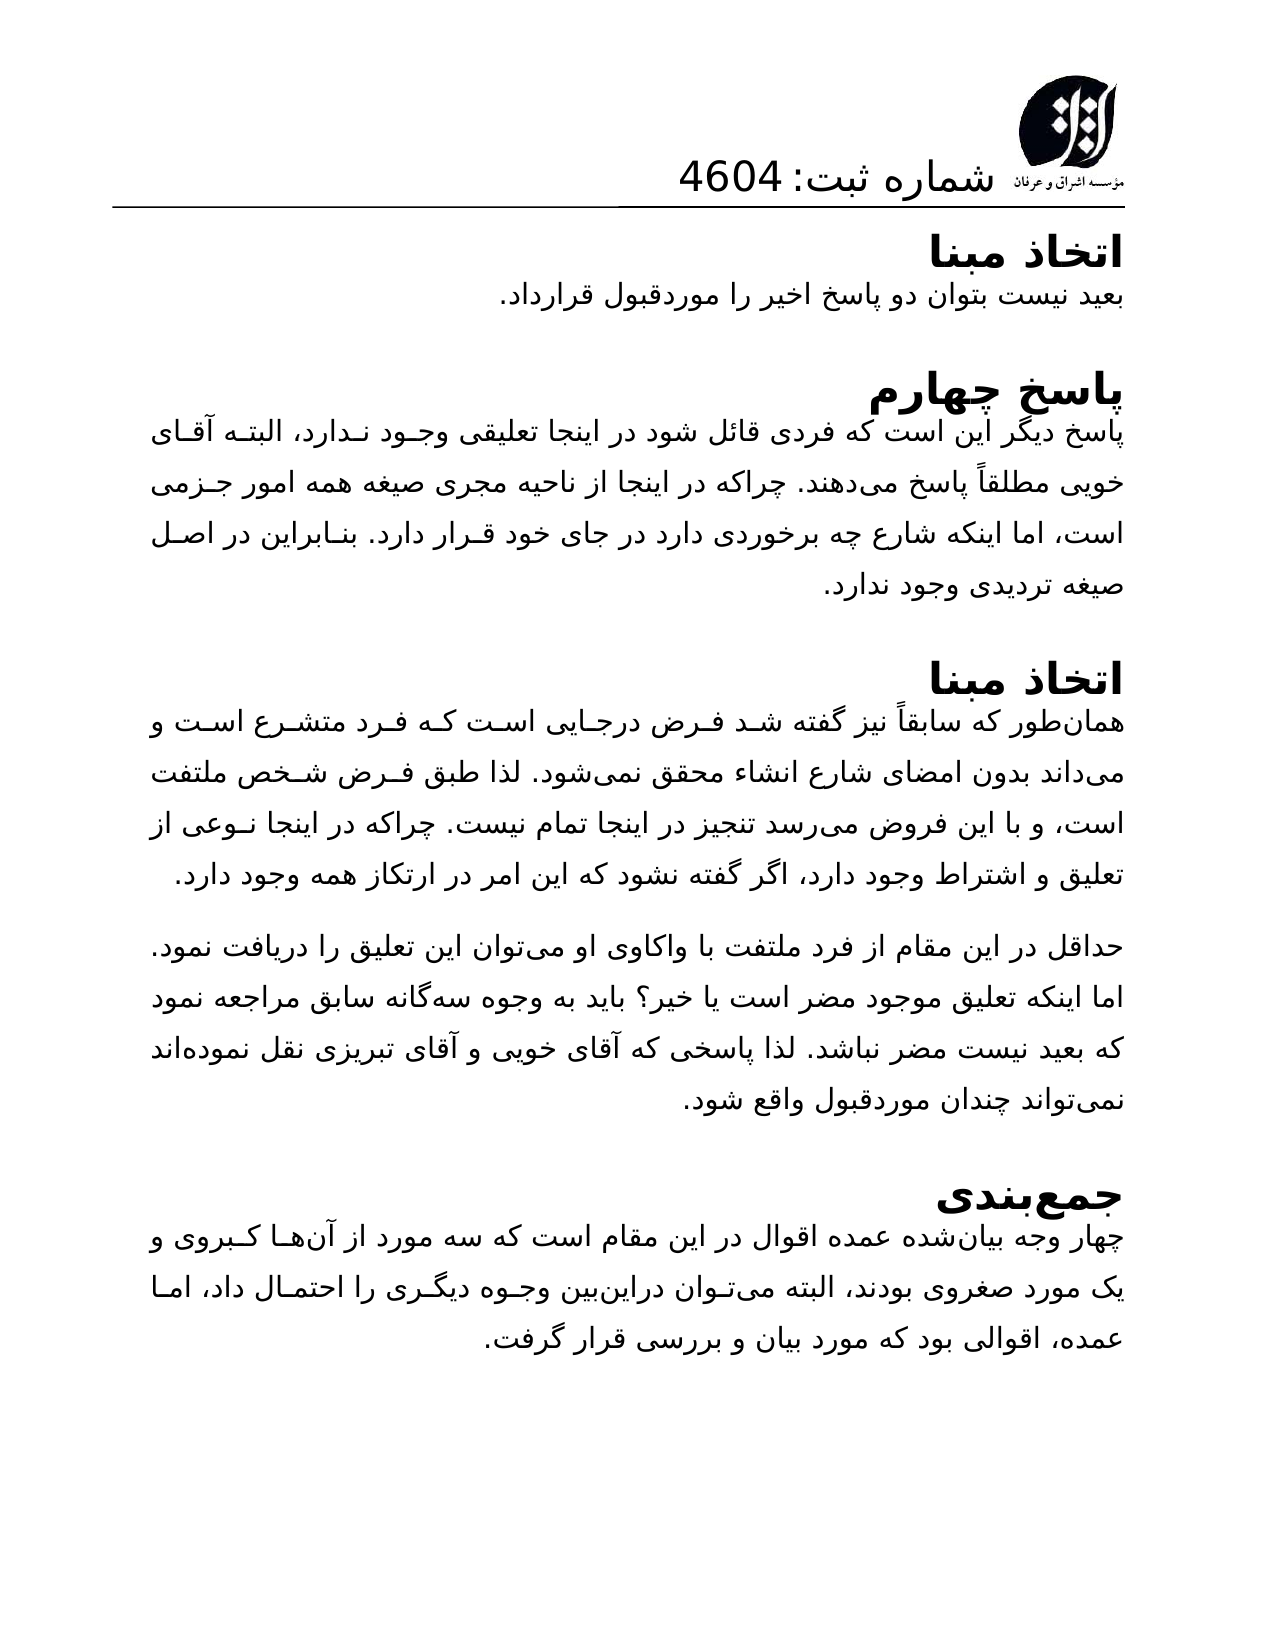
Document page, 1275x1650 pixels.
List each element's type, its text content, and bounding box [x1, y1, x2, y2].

text پاسخ دیگر این است که فردی قائل شود در اینجا تعلیقی وجود ندارد، البته آقای خویی مطلقاً پاسخ می‌دهند. چراکه در اینجا از ناحیه مجری صیغه همه امور جزمی است، اما اینکه شارع چه برخوردی دارد در جای خود قرار دارد. بنابراین در اصل صیغه تردیدی وجود ندارد. [150, 415, 1125, 601]
subtitle پاسخ چهارم [150, 364, 1125, 415]
text حداقل در این مقام از فرد ملتفت با واکاوی او می‌توان این تعلیق را دریافت نمود. اما اینکه تعلیق موجود مضر است یا خیر؟ باید به وجوه سه‌گانه سابق مراجعه نمود که بعید نیست مضر نباشد. لذا پاسخی که آقای خویی و آقای تبریزی نقل نموده‌اند نمی‌تواند چندان موردقبول واقع شود. [150, 929, 1125, 1116]
subtitle جمع‌بندی [150, 1168, 1125, 1219]
subtitle اتخاذ مبنا [150, 226, 1125, 277]
text بعید نیست بتوان دو پاسخ اخیر را موردقبول قرارداد. [150, 277, 1125, 311]
text همان‌طور که سابقاً نیز گفته شد فرض درجایی است که فرد متشرع است و می‌داند بدون امضای شارع انشاء محقق نمی‌شود. لذا طبق فرض شخص ملتفت است، و با این فروض می‌رسد تنجیز در اینجا تمام نیست. چراکه در اینجا نوعی از تعلیق و اشتراط وجود دارد، اگر گفته نشود که این امر در ارتکاز همه وجود دارد. [150, 705, 1125, 892]
subtitle اتخاذ مبنا [150, 654, 1125, 705]
text چهار وجه بیان‌شده عمده اقوال در این مقام است که سه مورد از آن‌ها کبروی و یک مورد صغروی بودند، البته می‌توان دراین‌بین وجوه دیگری را احتمال داد، اما عمده، اقوالی بود که مورد بیان و بررسی قرار گرفت. [150, 1219, 1125, 1355]
picture [1010, 75, 1125, 192]
